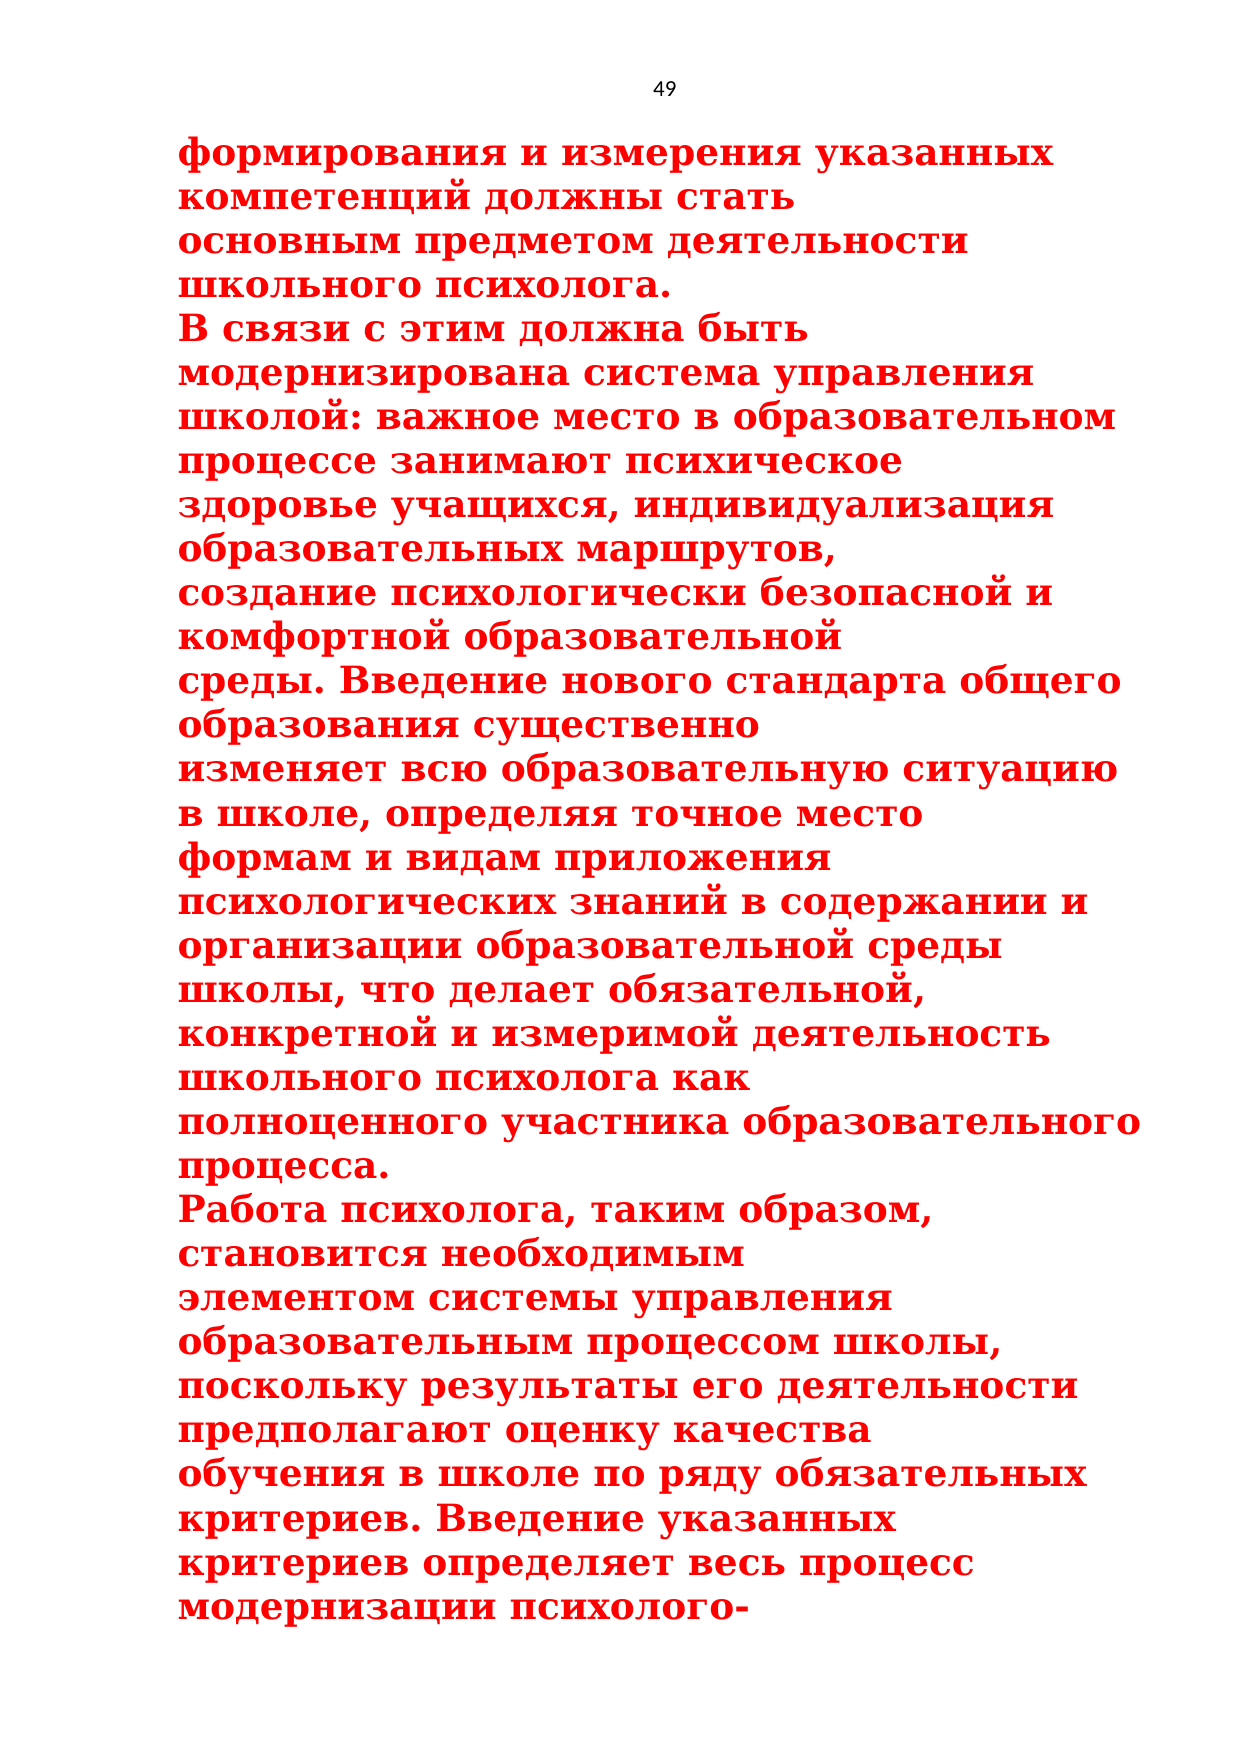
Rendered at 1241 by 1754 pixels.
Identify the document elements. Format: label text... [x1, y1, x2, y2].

text элементом системы управления образовательным процессом школы, [177, 1275, 1152, 1363]
text критериев определяет весь процесс модернизации психолого- [177, 1540, 1152, 1628]
text обучения в школе по ряду обязательных критериев. Введение указанных [177, 1452, 1152, 1540]
text создание психологически безопасной и комфортной образовательной [177, 570, 1152, 658]
text поскольку результаты его деятельности предполагают оценку качества [177, 1363, 1152, 1452]
text полноценного участника образовательного процесса. [177, 1099, 1152, 1187]
text конкретной и измеримой деятельность школьного психолога как [177, 1011, 1152, 1099]
text формам и видам приложения психологических знаний в содержании и [177, 835, 1152, 923]
text формирования и измерения указанных компетенций должны стать [177, 130, 1152, 218]
text организации образовательной среды школы, что делает обязательной, [177, 923, 1152, 1011]
text среды. Введение нового стандарта общего образования существенно [177, 658, 1152, 747]
text Работа психолога, таким образом, становится необходимым [177, 1187, 1152, 1275]
text здоровье учащихся, индивидуализация образовательных маршрутов, [177, 482, 1152, 570]
text изменяет всю образовательную ситуацию в школе, определяя точное место [177, 747, 1152, 835]
text основным предметом деятельности школьного психолога. [177, 218, 1152, 306]
text школой: важное место в образовательном процессе занимают психическое [177, 394, 1152, 482]
text В связи с этим должна быть модернизирована система управления [177, 306, 1152, 394]
